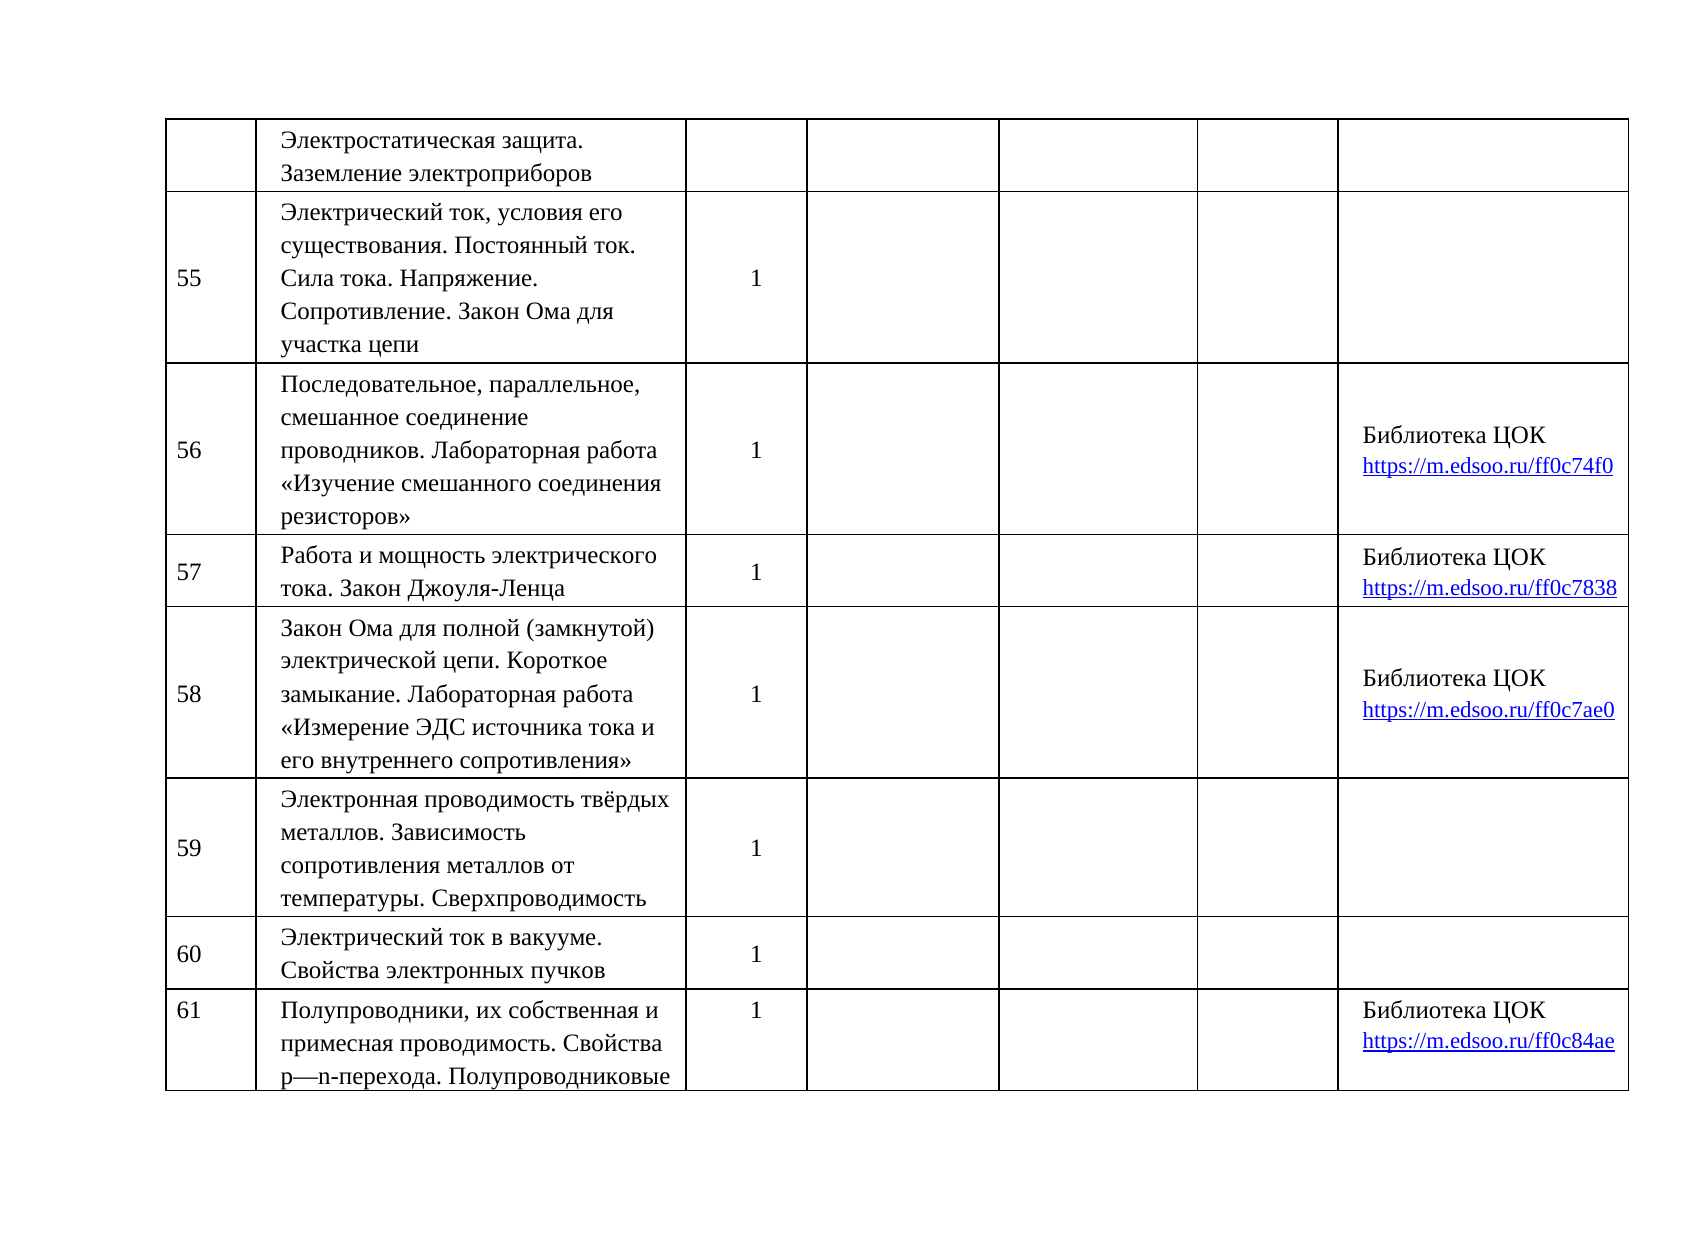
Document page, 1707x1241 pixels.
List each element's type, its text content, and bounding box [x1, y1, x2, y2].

table_cell [1198, 990, 1337, 1090]
table_cell [1000, 990, 1197, 1090]
table_cell 59 [167, 779, 255, 916]
table_cell [1339, 192, 1628, 362]
table_cell 57 [167, 535, 255, 606]
table_cell [1000, 364, 1197, 533]
table_cell [1198, 779, 1337, 916]
table_cell 54 [167, 120, 255, 191]
table_cell 1 [687, 607, 806, 777]
table_cell [1339, 779, 1628, 916]
table_cell [1339, 917, 1628, 988]
table_cell 1 [687, 364, 806, 533]
table_cell [1000, 120, 1197, 191]
table_cell Библиотека ЦОК https://m.edsoo.ru/ff0c7838 [1339, 535, 1628, 606]
table_cell 1 [687, 917, 806, 988]
table_cell 56 [167, 364, 255, 533]
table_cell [1339, 990, 1628, 1090]
table_cell [808, 990, 998, 1090]
table_cell 58 [167, 607, 255, 777]
table_cell Библиотека ЦОК https://m.edsoo.ru/ff0c7ae0 [1339, 607, 1628, 777]
table_cell [1198, 917, 1337, 988]
table_cell 55 [167, 192, 255, 362]
table_cell Электронная проводимость твёрдых металлов. Зависимость сопротивления металлов от температуры. Сверхпроводимость [257, 779, 685, 916]
table_cell Электрический ток, условия его существования. Постоянный ток. Сила тока. Напряжение. Сопротивление. Закон Ома для участка цепи [257, 192, 685, 362]
table_cell Закон Ома для полной (замкнутой) электрической цепи. Короткое замыкание. Лабораторная работа «Измерение ЭДС источника тока и его внутреннего сопротивления» [257, 607, 685, 777]
table_cell Работа и мощность электрического тока. Закон Джоуля-Ленца [257, 535, 685, 606]
table_cell [808, 192, 998, 362]
table_cell [1198, 120, 1337, 191]
table_cell [808, 364, 998, 533]
table_cell Электрический ток в вакууме. Свойства электронных пучков [257, 917, 685, 988]
table_cell [1198, 192, 1337, 362]
table_cell 61 [167, 990, 255, 1090]
table_cell 1 [687, 779, 806, 916]
table_cell [1339, 120, 1628, 191]
table_cell [808, 535, 998, 606]
table_cell 1 [687, 990, 806, 1090]
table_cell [257, 120, 685, 191]
table_cell [1000, 917, 1197, 988]
table_cell [808, 917, 998, 988]
table_cell [808, 779, 998, 916]
table_cell 1 [687, 120, 806, 191]
table_cell Библиотека ЦОК https://m.edsoo.ru/ff0c74f0 [1339, 364, 1628, 533]
table_cell [1198, 535, 1337, 606]
table_cell [1198, 607, 1337, 777]
table_cell [1198, 364, 1337, 533]
table_cell [1000, 535, 1197, 606]
table_cell [1000, 192, 1197, 362]
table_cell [257, 990, 685, 1090]
table_cell [1000, 607, 1197, 777]
table_cell [808, 120, 998, 191]
table_cell [808, 607, 998, 777]
table_cell 1 [687, 192, 806, 362]
table_cell 1 [687, 535, 806, 606]
table_cell [1000, 779, 1197, 916]
table_cell Последовательное, параллельное, смешанное соединение проводников. Лабораторная работа «Изучение смешанного соединения резисторов» [257, 364, 685, 533]
table_cell 60 [167, 917, 255, 988]
